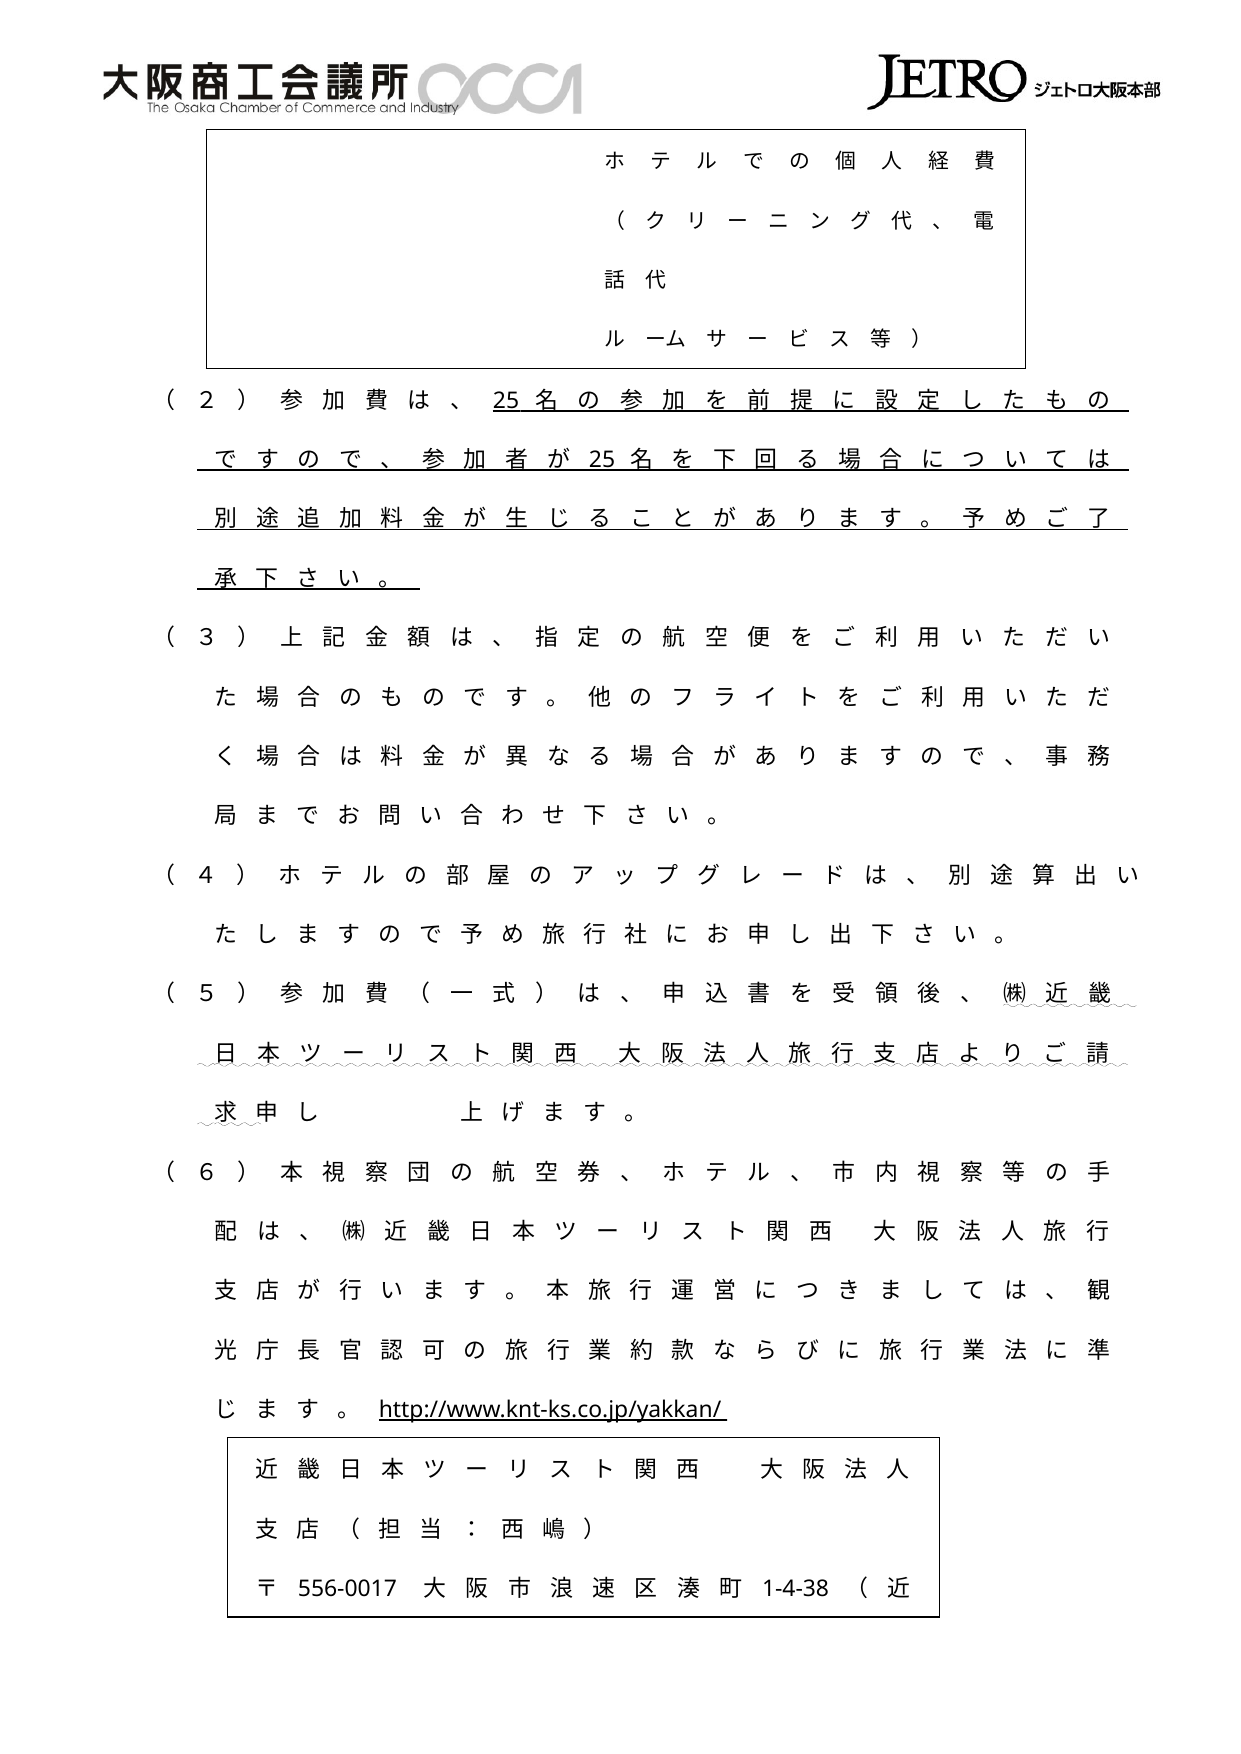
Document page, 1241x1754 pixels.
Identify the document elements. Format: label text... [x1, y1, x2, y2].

text （４）ホテルの部屋のアップグレードは、別途算出いたしますので予め旅行社にお申し出下さい。 [132, 843, 1158, 962]
text （６）本視察団の航空券、ホテル、市内視察等の手配は、㈱近畿日本ツーリスト関西 大阪法人旅行支店が行います。本旅行運営につきましては、観光庁長官認可の旅行業約款ならびに旅行業法に準じます。http://www.knt-ks.co.jp/yakkan/ [132, 1140, 1129, 1437]
text （２）参加費は、25名の参加を前提に設定したものですので、参加者が25名を下回る場合については別途追加料金が生じることがあります。予めご了承下さい。 [132, 368, 1129, 606]
picture [103, 61, 582, 117]
text （３）上記金額は、指定の航空便をご利用いただいた場合のものです。他のフライトをご利用いただく場合は料金が異なる場合がありますので、事務局までお問い合わせ下さい。 [132, 606, 1129, 843]
text （５）参加費（一式）は、申込書を受領後、㈱近畿日本ツーリスト関西 大阪法人旅行支店よりご請求申し 上げます。 [132, 962, 1129, 1140]
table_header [228, 1438, 939, 1616]
picture [859, 38, 1168, 118]
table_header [207, 130, 1025, 367]
